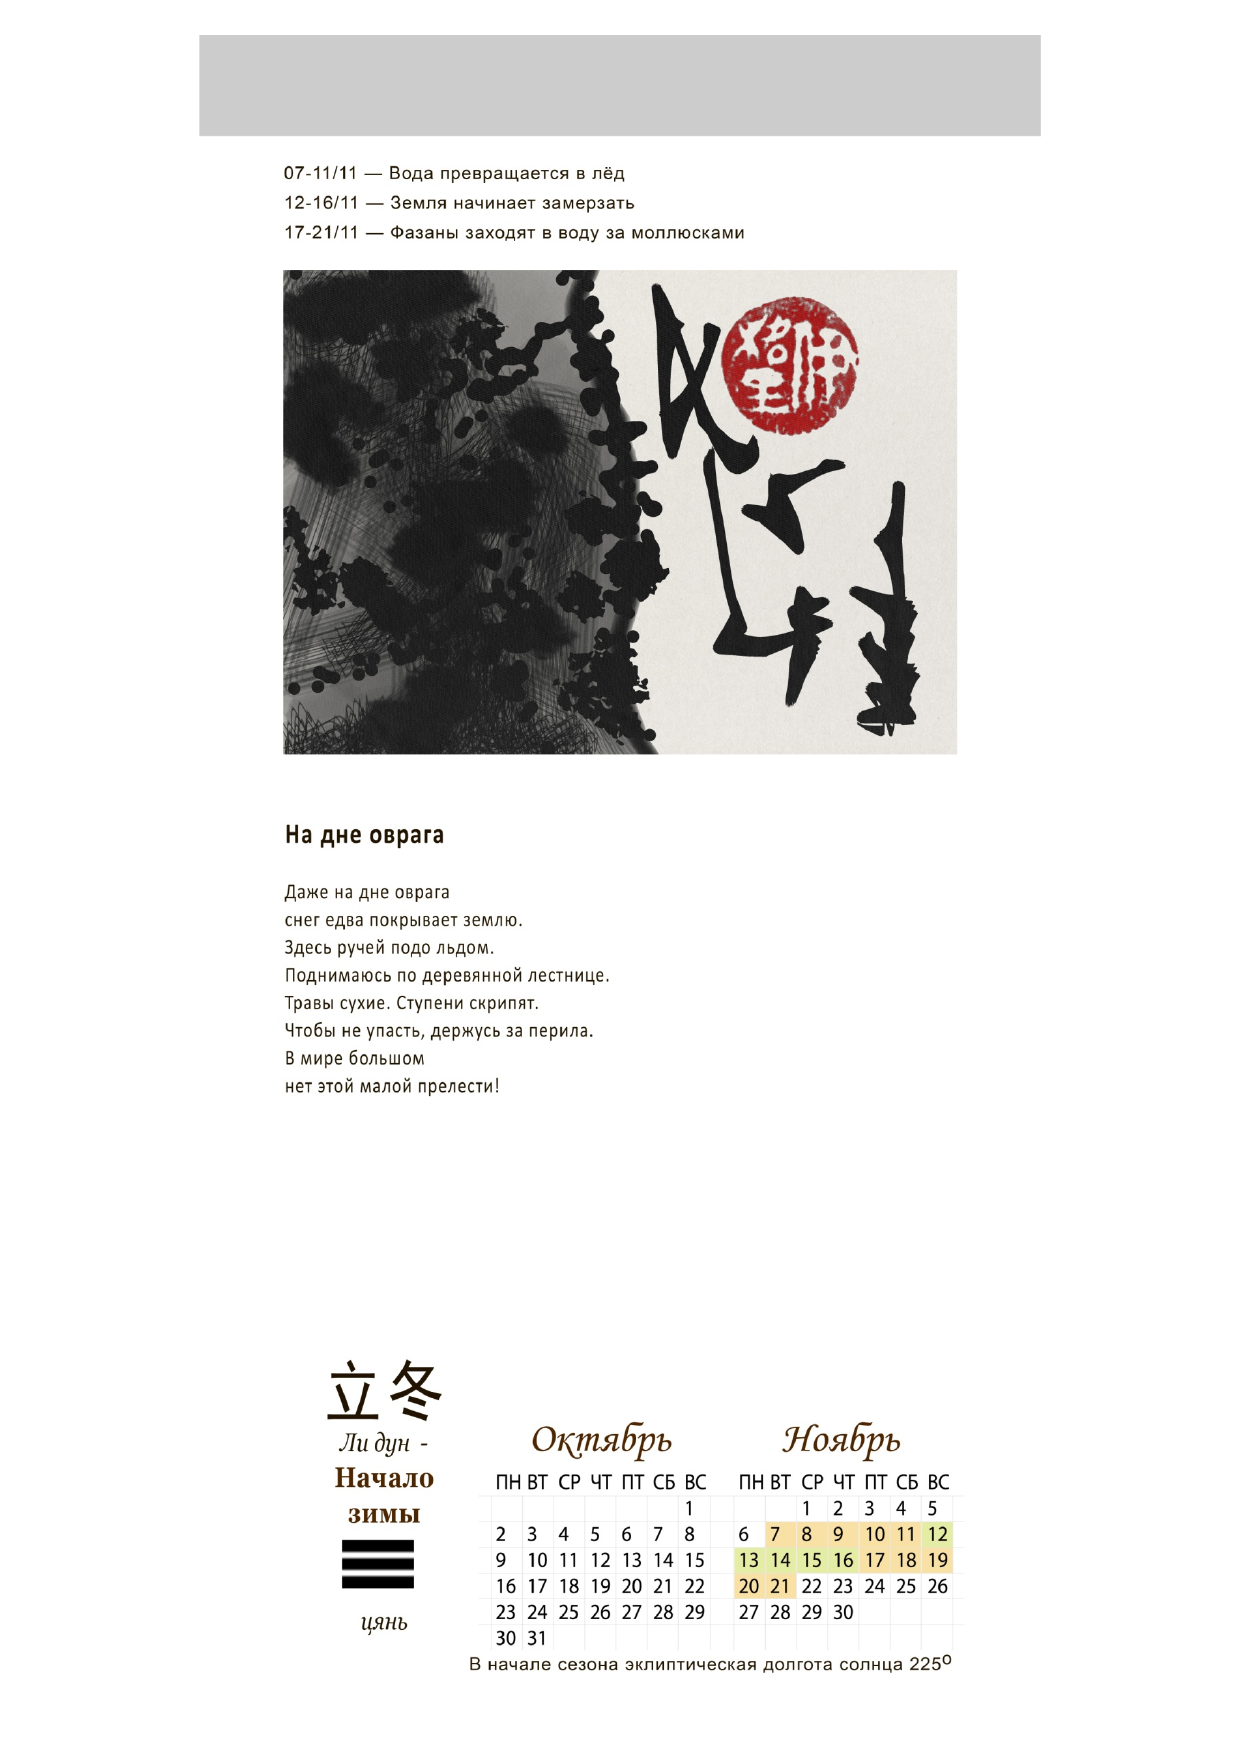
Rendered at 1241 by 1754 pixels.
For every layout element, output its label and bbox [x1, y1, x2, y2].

picture [199, 35, 1041, 1719]
